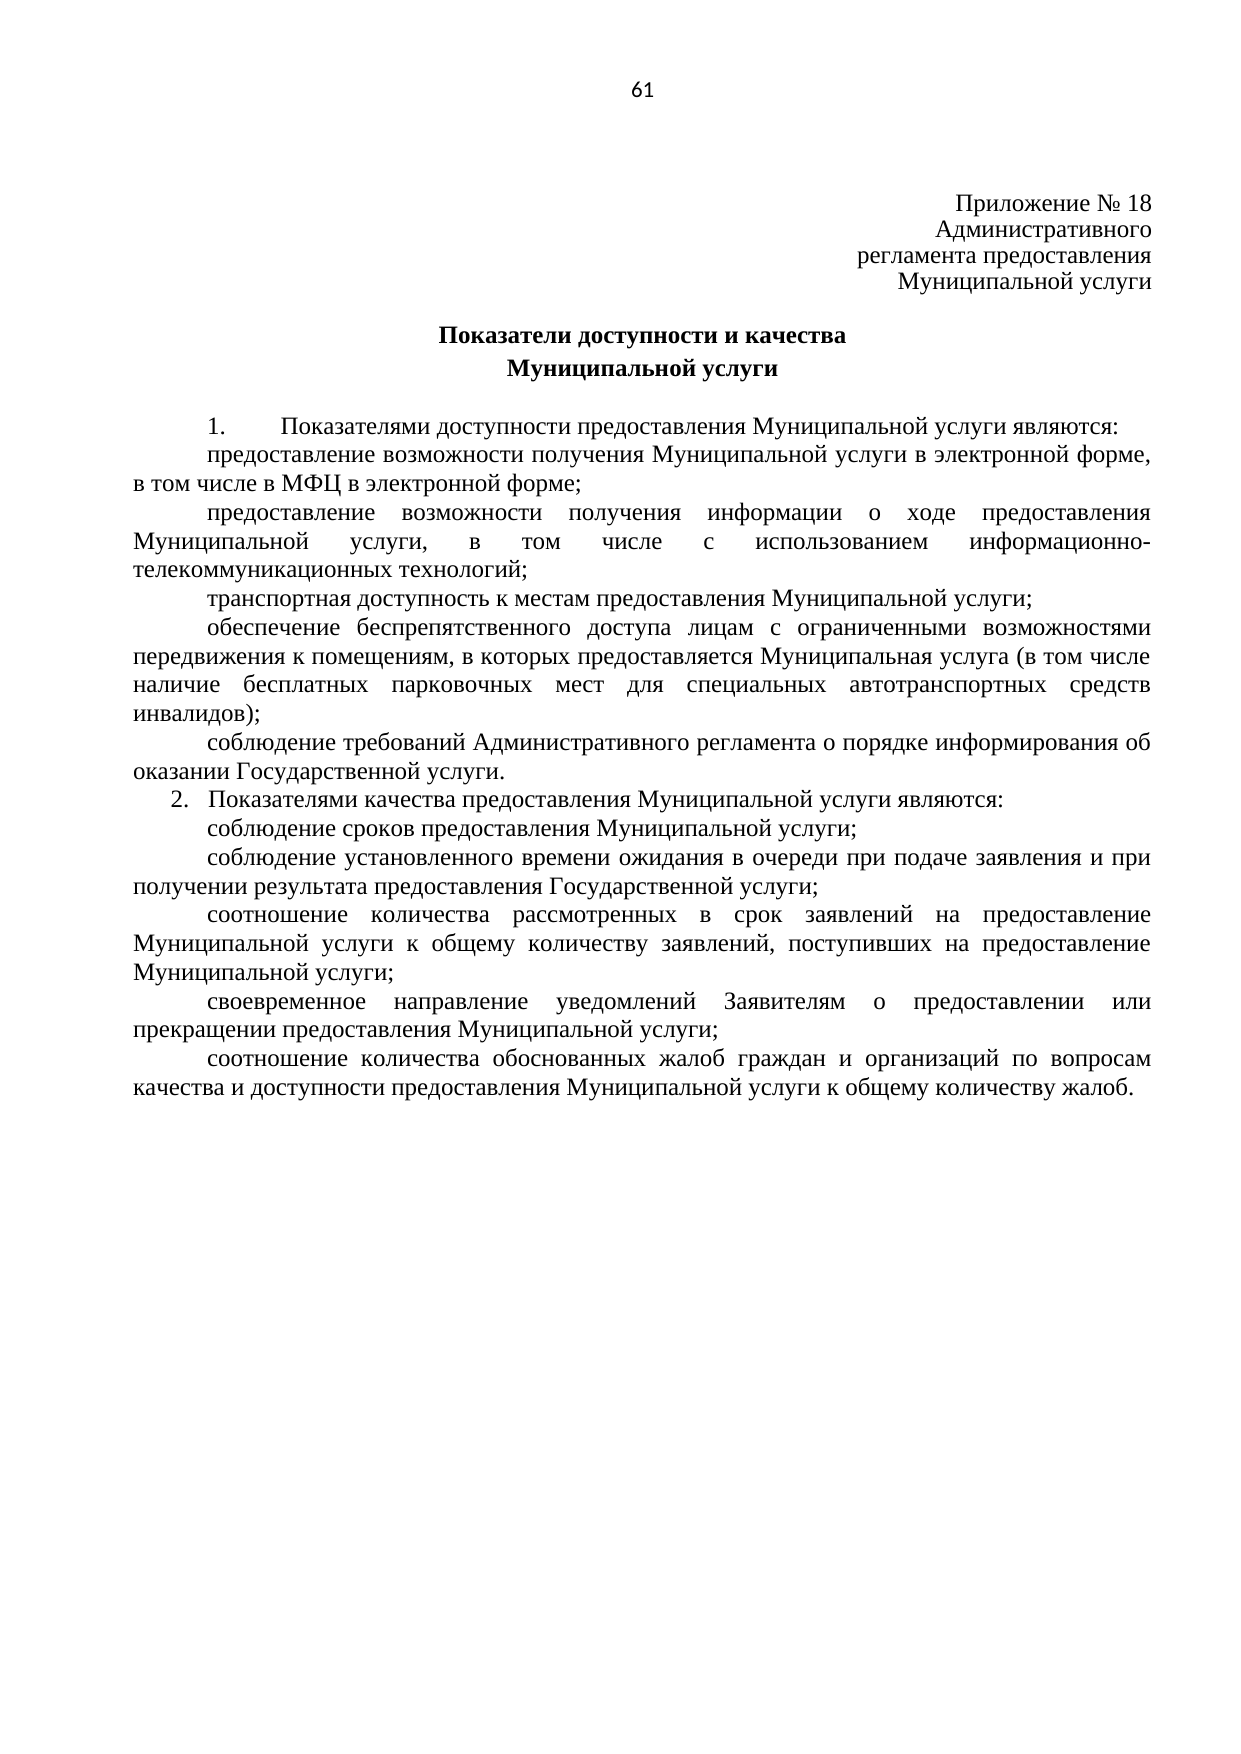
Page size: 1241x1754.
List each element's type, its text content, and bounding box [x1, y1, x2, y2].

text транспортная доступность к местам предоставления Муниципальной услуги; [133, 583, 1152, 612]
list Показателями качества предоставления Муниципальной услуги являются: [170, 784, 1152, 813]
text предоставление возможности получения информации о ходе предоставления Муниципальной услуги, в том числе с использованием информационно-телекоммуникационных технологий; [133, 497, 1152, 583]
text соблюдение требований Административного регламента о порядке информирования об оказании Государственной услуги. [133, 727, 1152, 784]
list Показателями доступности предоставления Муниципальной услуги являются: [133, 411, 1152, 439]
text соотношение количества рассмотренных в срок заявлений на предоставление Муниципальной услуги к общему количеству заявлений, поступивших на предоставление Муниципальной услуги; [133, 899, 1152, 986]
subtitle регламента предоставления [133, 243, 1152, 269]
text обеспечение беспрепятственного доступа лицам с ограниченными возможностями передвижения к помещениям, в которых предоставляется Муниципальная услуга (в том числе наличие бесплатных парковочных мест для специальных автотранспортных средств инвалидов); [133, 612, 1152, 727]
subtitle Муниципальной услуги [133, 269, 1152, 295]
text предоставление возможности получения Муниципальной услуги в электронной форме, в том числе в МФЦ в электронной форме; [133, 439, 1152, 497]
subtitle Административного [133, 217, 1152, 243]
text соотношение количества обоснованных жалоб граждан и организаций по вопросам качества и доступности предоставления Муниципальной услуги к общему количеству жалоб. [133, 1043, 1152, 1101]
text соблюдение сроков предоставления Муниципальной услуги; [133, 813, 1152, 842]
text своевременное направление уведомлений Заявителям о предоставлении или прекращении предоставления Муниципальной услуги; [133, 986, 1152, 1043]
text Приложение № 18 [133, 188, 1152, 217]
text Показатели доступности и качества Муниципальной услуги [133, 320, 1152, 382]
text соблюдение установленного времени ожидания в очереди при подаче заявления и при получении результата предоставления Государственной услуги; [133, 842, 1152, 899]
